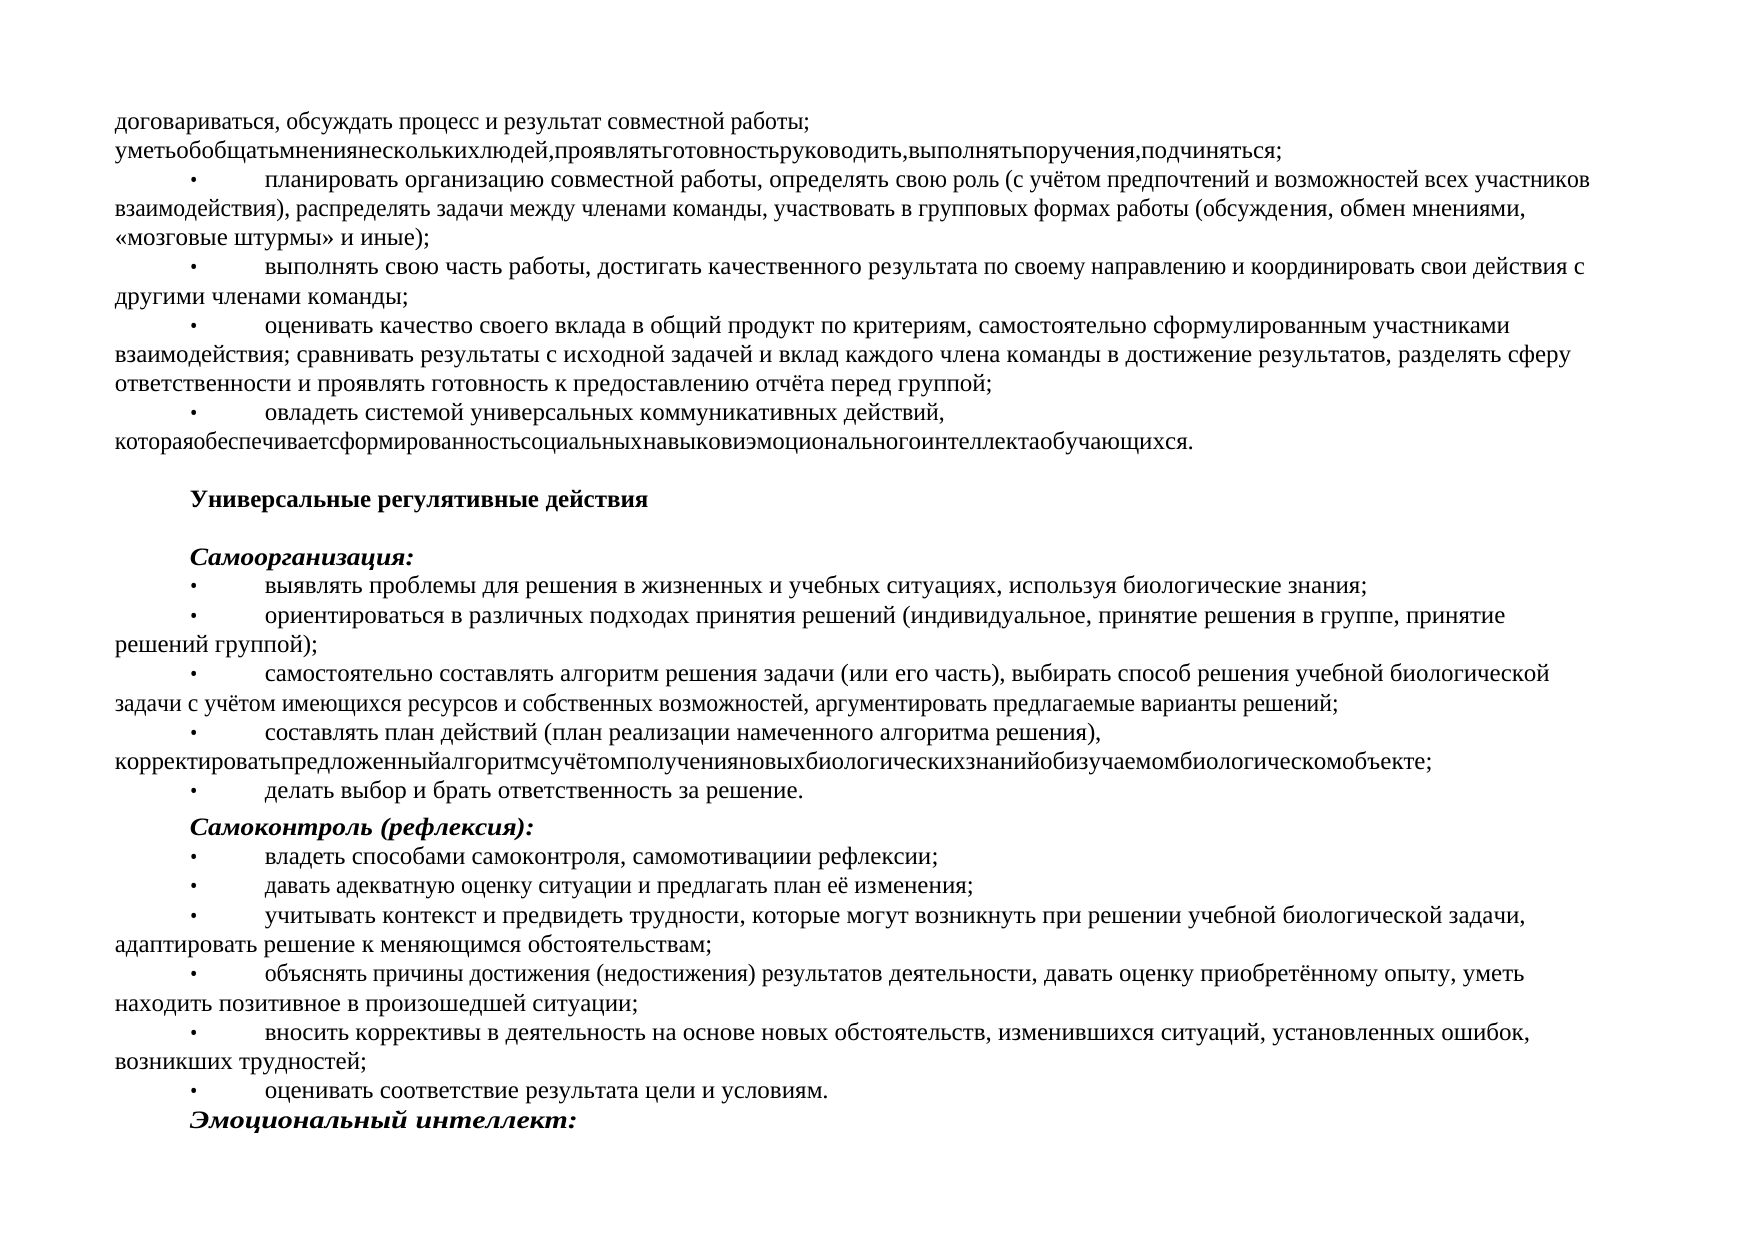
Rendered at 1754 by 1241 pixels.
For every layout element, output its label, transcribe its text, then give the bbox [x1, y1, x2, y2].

list самостоятельно составлять алгоритм решения задачи (или его часть), выбирать способ решения учебной биологической задачи с учётом имеющихся ресурсов и собственных возможностей, аргументировать предлагаемые варианты решений; [114, 658, 1596, 716]
list выполнять свою часть работы, достигать качественного результата по своему направлению и координировать свои действия с другими членами команды; [114, 251, 1596, 309]
subtitle Самоорганизация: [114, 542, 1608, 571]
list планировать организацию совместной работы, определять свою роль (с учётом предпочтений и возможностей всех участников взаимодействия), распределять задачи между членами команды, участвовать в групповых формах работы (обсуждения, обмен мнениями, «мозговые штурмы» и иные); [114, 164, 1596, 251]
list учитывать контекст и предвидеть трудности, которые могут возникнуть при решении учебной биологической задачи, адаптировать решение к меняющимся обстоятельствам; [114, 900, 1596, 958]
list оценивать соответствие результата цели и условиям. [114, 1075, 1608, 1104]
list объяснять причины достижения (недостижения) результатов деятельности, давать оценку приобретённому опыту, уметь находить позитивное в произошедшей ситуации; [114, 958, 1596, 1016]
subtitle Самоконтроль (рефлексия): [114, 812, 1608, 841]
list Эмоциональный интеллект: [114, 1105, 1608, 1134]
list овладеть системой универсальных коммуникативных действий, котораяобеспечиваетсформированностьсоциальныхнавыковиэмоциональногоинтеллектаобучающихся. [114, 397, 1596, 455]
list выявлять проблемы для решения в жизненных и учебных ситуациях, используя биологические знания; [114, 571, 1596, 600]
list ориентироваться в различных подходах принятия решений (индивидуальное, принятие решения в группе, принятие решений группой); [114, 600, 1596, 658]
list делать выбор и брать ответственность за решение. [114, 775, 1608, 805]
list владеть способами самоконтроля, самомотивациии рефлексии; [114, 841, 1596, 870]
list составлять план действий (план реализации намеченного алгоритма решения), корректироватьпредложенныйалгоритмсучётомполученияновыхбиологическихзнанийобизучаемомбиологическомобъекте; [114, 717, 1596, 775]
list оценивать качество своего вклада в общий продукт по критериям, самостоятельно сформулированным участниками взаимодействия; сравнивать результаты с исходной задачей и вклад каждого члена команды в достижение результатов, разделять сферу ответственности и проявлять готовность к предоставлению отчёта перед группой; [114, 310, 1596, 397]
list вносить коррективы в деятельность на основе новых обстоятельств, изменившихся ситуаций, установленных ошибок, возникших трудностей; [114, 1017, 1596, 1075]
list Универсальные регулятивные действия [114, 484, 1596, 513]
list давать адекватную оценку ситуации и предлагать план её изменения; [114, 870, 1596, 900]
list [114, 106, 1596, 164]
